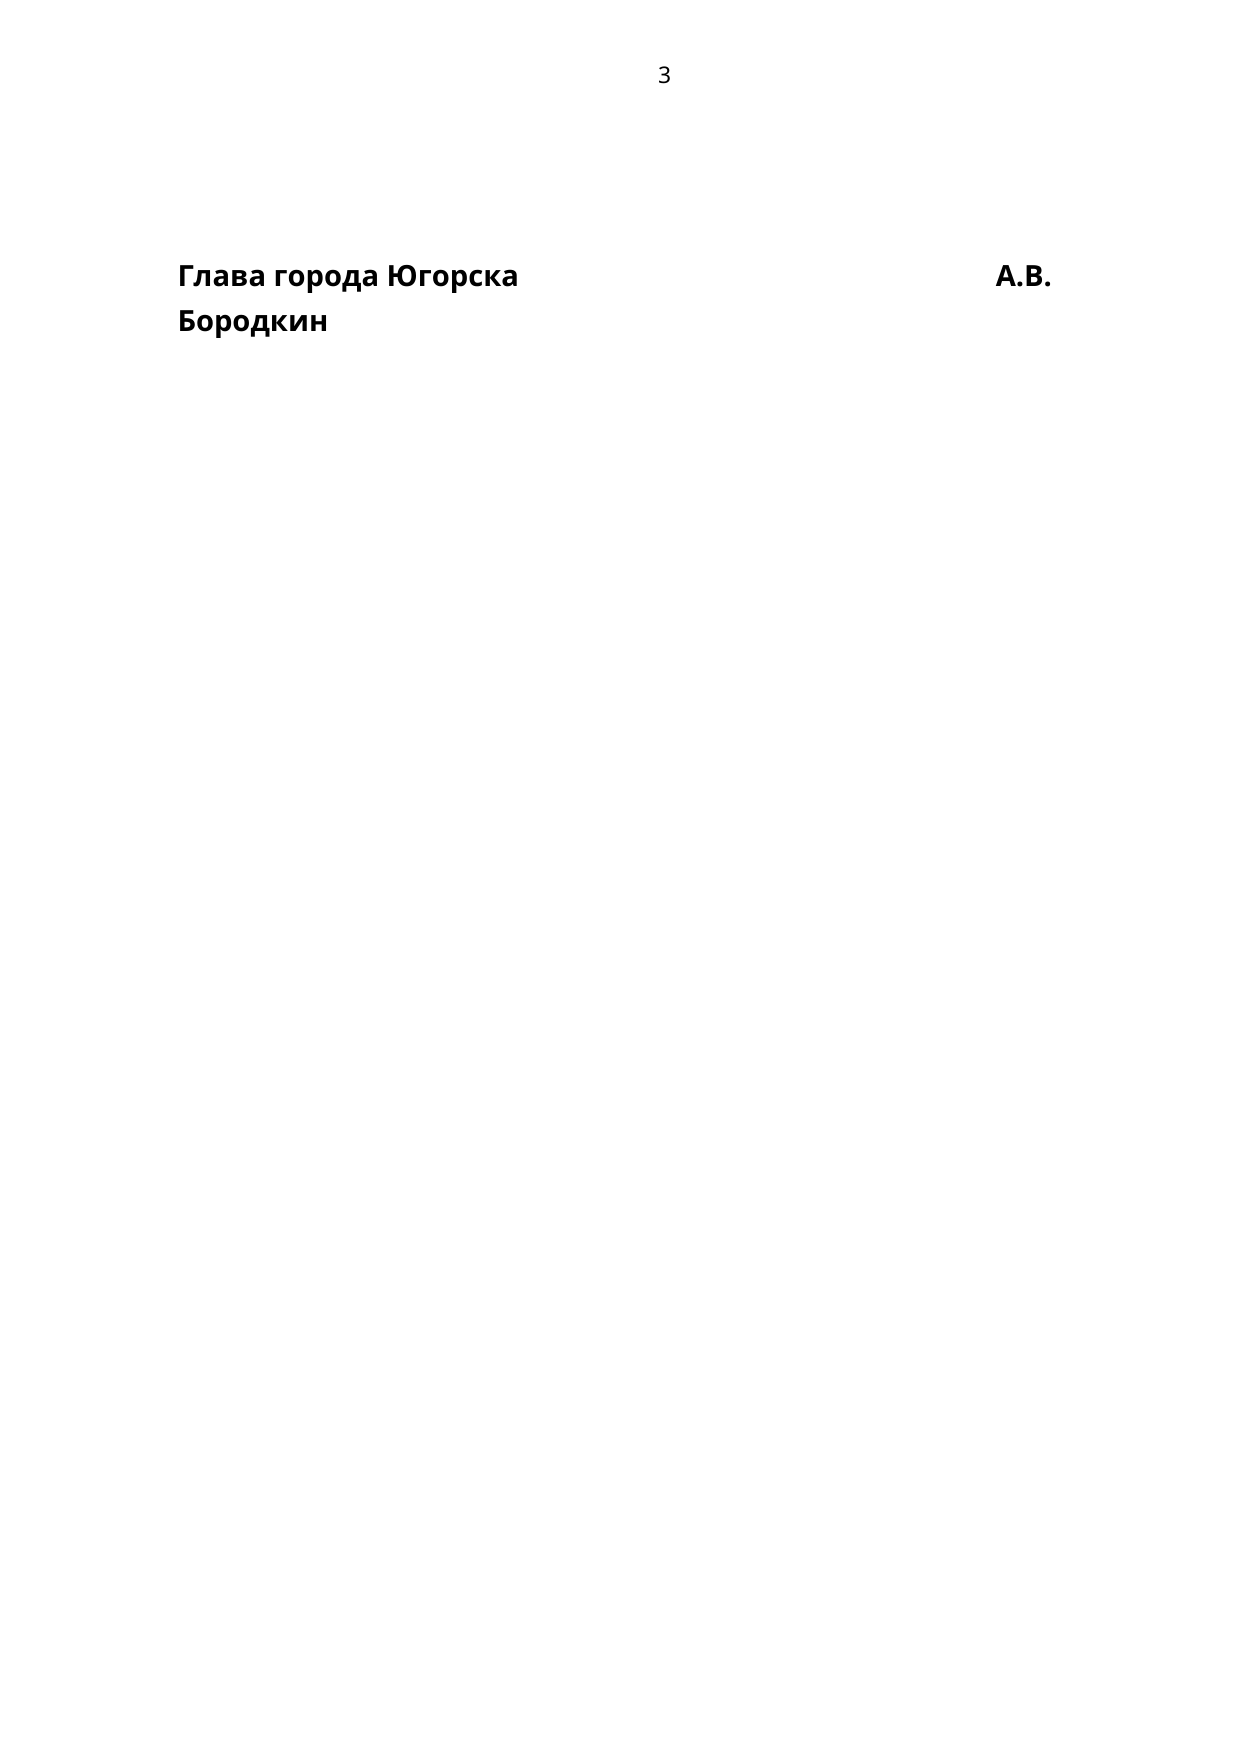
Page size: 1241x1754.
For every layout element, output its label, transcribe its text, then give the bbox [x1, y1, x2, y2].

text Глава города Югорска А.В. Бородкин [177, 255, 1152, 340]
